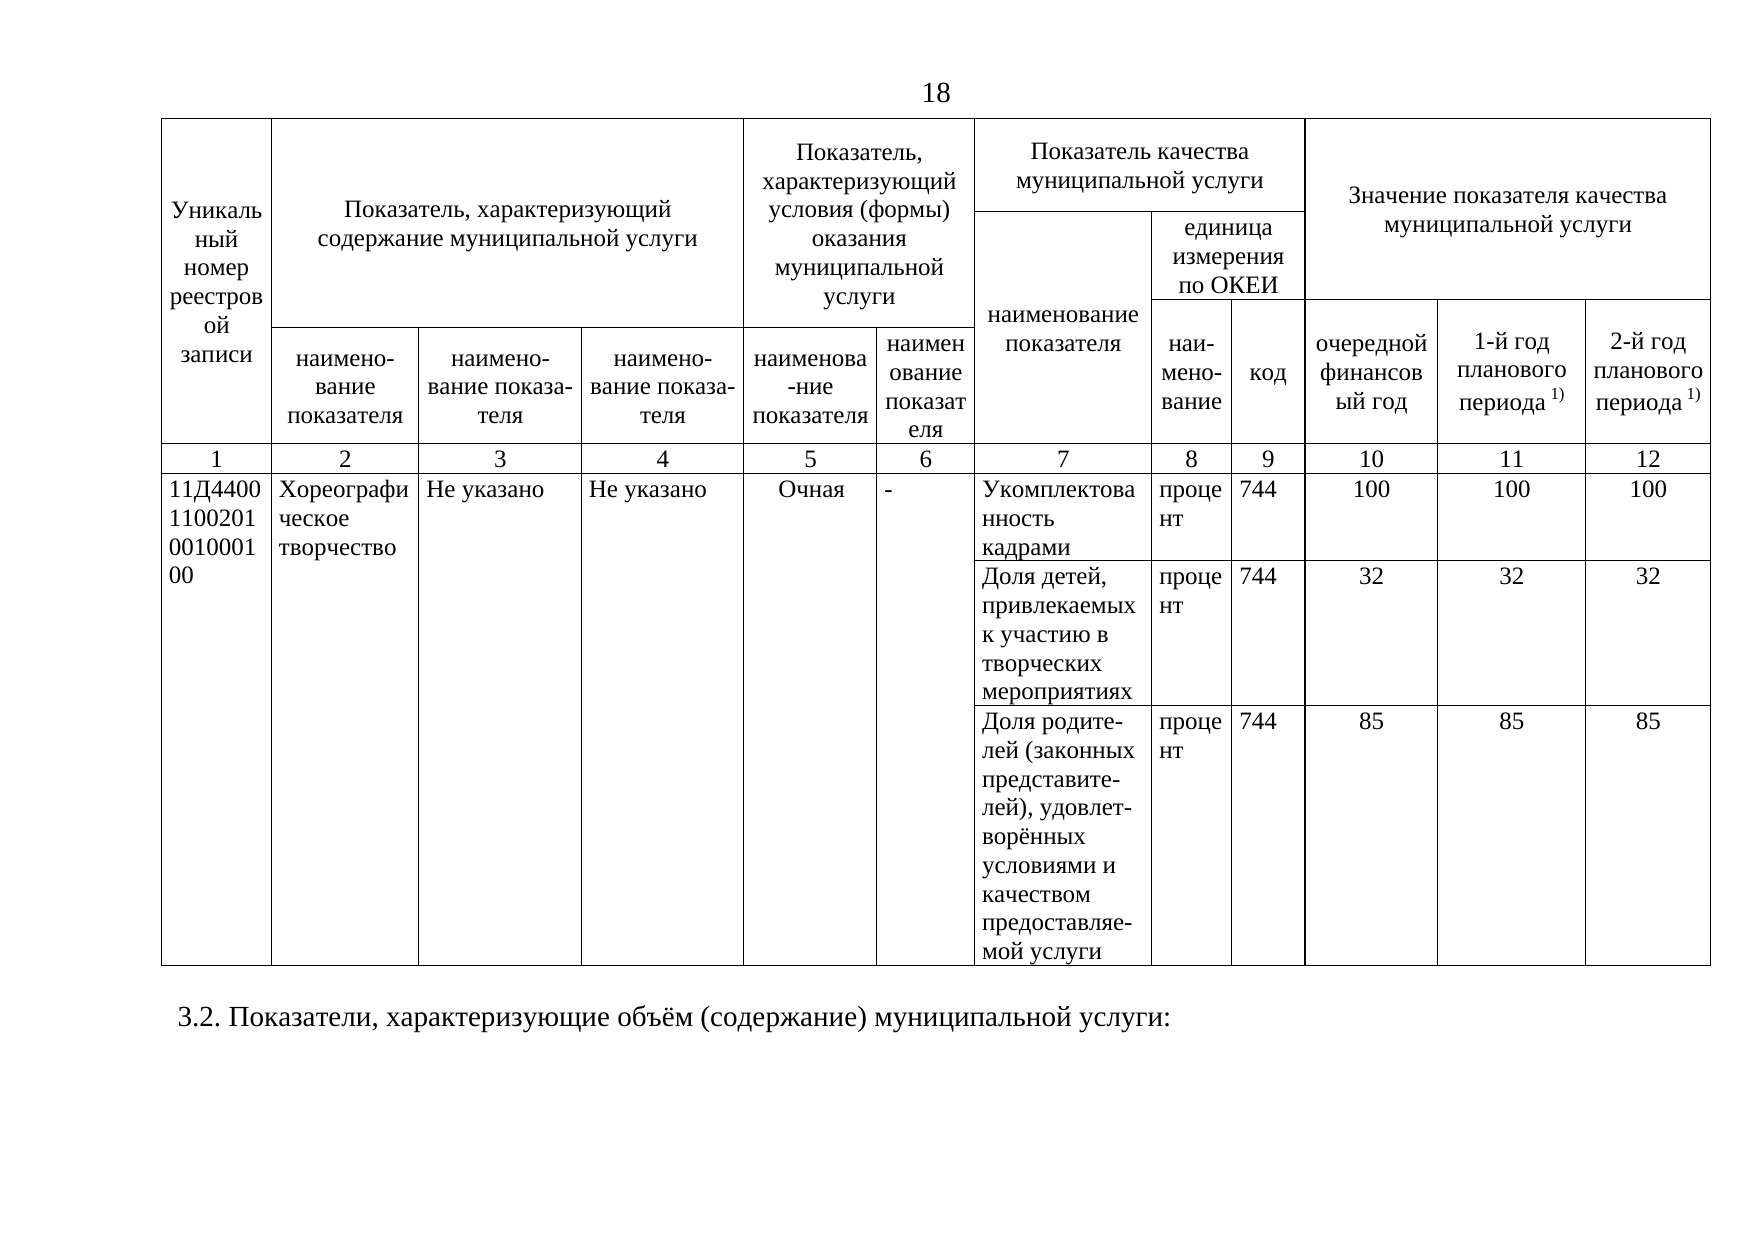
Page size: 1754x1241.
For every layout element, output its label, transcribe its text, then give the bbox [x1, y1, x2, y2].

table_cell наи-мено-вание [1152, 300, 1231, 443]
table_cell код [1232, 300, 1304, 443]
table_cell 744 [1232, 474, 1304, 560]
table_header Уникальный номер реестровой записи [162, 119, 271, 443]
table_cell очередной финансовый год [1306, 300, 1437, 443]
table_header Показатель качества муниципальной услуги [975, 119, 1304, 211]
table_cell 5 [744, 444, 876, 473]
table_cell 744 [1232, 561, 1304, 705]
table_cell 2 [272, 444, 418, 473]
table_cell Не указано [419, 474, 581, 965]
table_cell 2-й год планового периода 1) [1586, 300, 1710, 443]
table_header Показатель, характеризующий условия (формы) оказания муниципальной услуги [744, 119, 974, 327]
table_header Показатель, характеризующий содержание муниципальной услуги [272, 119, 743, 327]
table_cell 100 [1586, 474, 1710, 560]
table_cell процент [1152, 474, 1231, 560]
table_cell 744 [1232, 706, 1304, 965]
table_cell - [877, 474, 974, 965]
table_cell 85 [1306, 706, 1437, 965]
table_cell единица измерения по ОКЕИ [1152, 212, 1304, 298]
table_cell Доля родите-лей (законных представите-лей), удовлет-ворённых условиями и качеством предоставляе-мой услуги [975, 706, 1151, 965]
table_cell 1 [162, 444, 271, 473]
table_cell 9 [1232, 444, 1304, 473]
table_cell Очная [744, 474, 876, 965]
table_cell 100 [1306, 474, 1437, 560]
table_cell 4 [582, 444, 743, 473]
table_cell 32 [1438, 561, 1585, 705]
table_cell 7 [975, 444, 1151, 473]
table_cell Не указано [582, 474, 743, 965]
table_cell 100 [1438, 474, 1585, 560]
table_cell Укомплектованность кадрами [975, 474, 1151, 560]
table_cell 1-й год планового периода 1) [1438, 300, 1585, 443]
table_header Значение показателя качества муниципальной услуги [1306, 119, 1710, 298]
table_cell 85 [1438, 706, 1585, 965]
table_cell 32 [1586, 561, 1710, 705]
table_cell 32 [1306, 561, 1437, 705]
table_cell процент [1152, 706, 1231, 965]
table_cell 12 [1586, 444, 1710, 473]
table_cell наименова-ние показателя [744, 328, 876, 443]
table_cell 11 [1438, 444, 1585, 473]
table_cell наимено- вание показа-теля [582, 328, 743, 443]
table_cell наимено- вание показателя [272, 328, 418, 443]
text 3.2. Показатели, характеризующие объём (содержание) муниципальной услуги: [177, 999, 1695, 1033]
table_cell процент [1152, 561, 1231, 705]
table_cell 3 [419, 444, 581, 473]
table_cell 6 [877, 444, 974, 473]
table_cell 11Д44001100201001000100 [162, 474, 271, 965]
table_cell 10 [1306, 444, 1437, 473]
table_cell наименование показателя [877, 328, 974, 443]
table_cell наименование показателя [975, 212, 1151, 443]
table_cell наимено- вание показа-теля [419, 328, 581, 443]
table_cell 85 [1586, 706, 1710, 965]
table_cell Хореографическое творчество [272, 474, 418, 965]
table_cell 8 [1152, 444, 1231, 473]
table_cell Доля детей, привлекаемых к участию в творческих мероприятиях [975, 561, 1151, 705]
